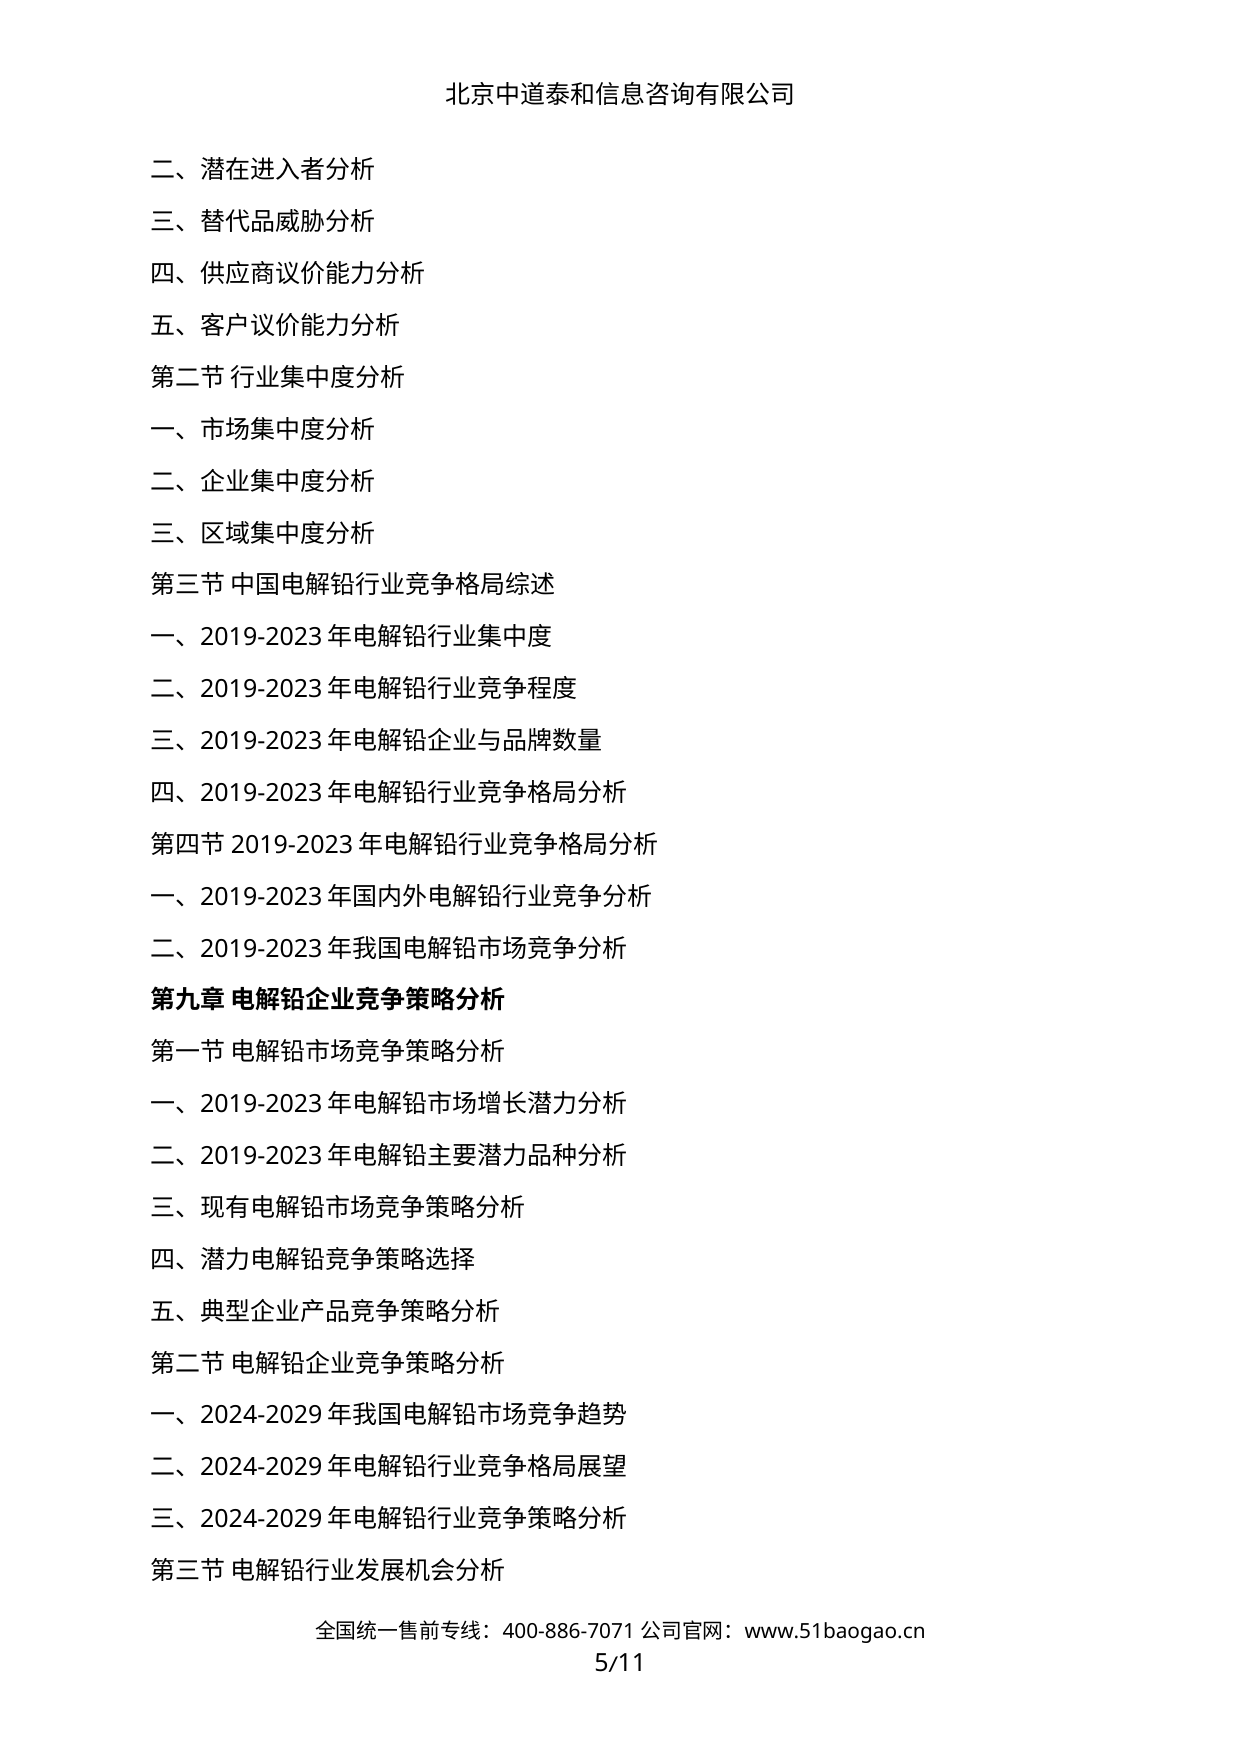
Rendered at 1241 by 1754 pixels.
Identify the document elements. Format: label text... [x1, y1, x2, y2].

text 三、2024-2029年电解铅行业竞争策略分析 [150, 1499, 1090, 1535]
text 第九章 电解铅企业竞争策略分析 [150, 980, 1090, 1016]
text 一、2024-2029年我国电解铅市场竞争趋势 [150, 1395, 1090, 1431]
text 二、2019-2023年电解铅主要潜力品种分析 [150, 1136, 1090, 1172]
text 五、典型企业产品竞争策略分析 [150, 1291, 1090, 1327]
text 四、潜力电解铅竞争策略选择 [150, 1239, 1090, 1276]
text 二、企业集中度分析 [150, 461, 1090, 497]
text 五、客户议价能力分析 [150, 306, 1090, 342]
text 二、2019-2023年我国电解铅市场竞争分析 [150, 928, 1090, 964]
text 一、市场集中度分析 [150, 409, 1090, 446]
text 第二节 行业集中度分析 [150, 357, 1090, 394]
text 一、2019-2023年电解铅市场增长潜力分析 [150, 1084, 1090, 1120]
text 第四节 2019-2023年电解铅行业竞争格局分析 [150, 824, 1090, 861]
text 三、区域集中度分析 [150, 513, 1090, 549]
text 一、2019-2023年电解铅行业集中度 [150, 617, 1090, 653]
text 三、2019-2023年电解铅企业与品牌数量 [150, 721, 1090, 757]
text 第二节 电解铅企业竞争策略分析 [150, 1343, 1090, 1379]
text 三、现有电解铅市场竞争策略分析 [150, 1187, 1090, 1224]
text 二、2019-2023年电解铅行业竞争程度 [150, 669, 1090, 705]
text 第三节 中国电解铅行业竞争格局综述 [150, 565, 1090, 601]
text 二、潜在进入者分析 [150, 150, 1090, 186]
text 第一节 电解铅市场竞争策略分析 [150, 1032, 1090, 1068]
text 第三节 电解铅行业发展机会分析 [150, 1551, 1090, 1587]
text 四、供应商议价能力分析 [150, 254, 1090, 290]
text 三、替代品威胁分析 [150, 202, 1090, 238]
text 一、2019-2023年国内外电解铅行业竞争分析 [150, 876, 1090, 912]
text 四、2019-2023年电解铅行业竞争格局分析 [150, 772, 1090, 809]
text 二、2024-2029年电解铅行业竞争格局展望 [150, 1447, 1090, 1483]
